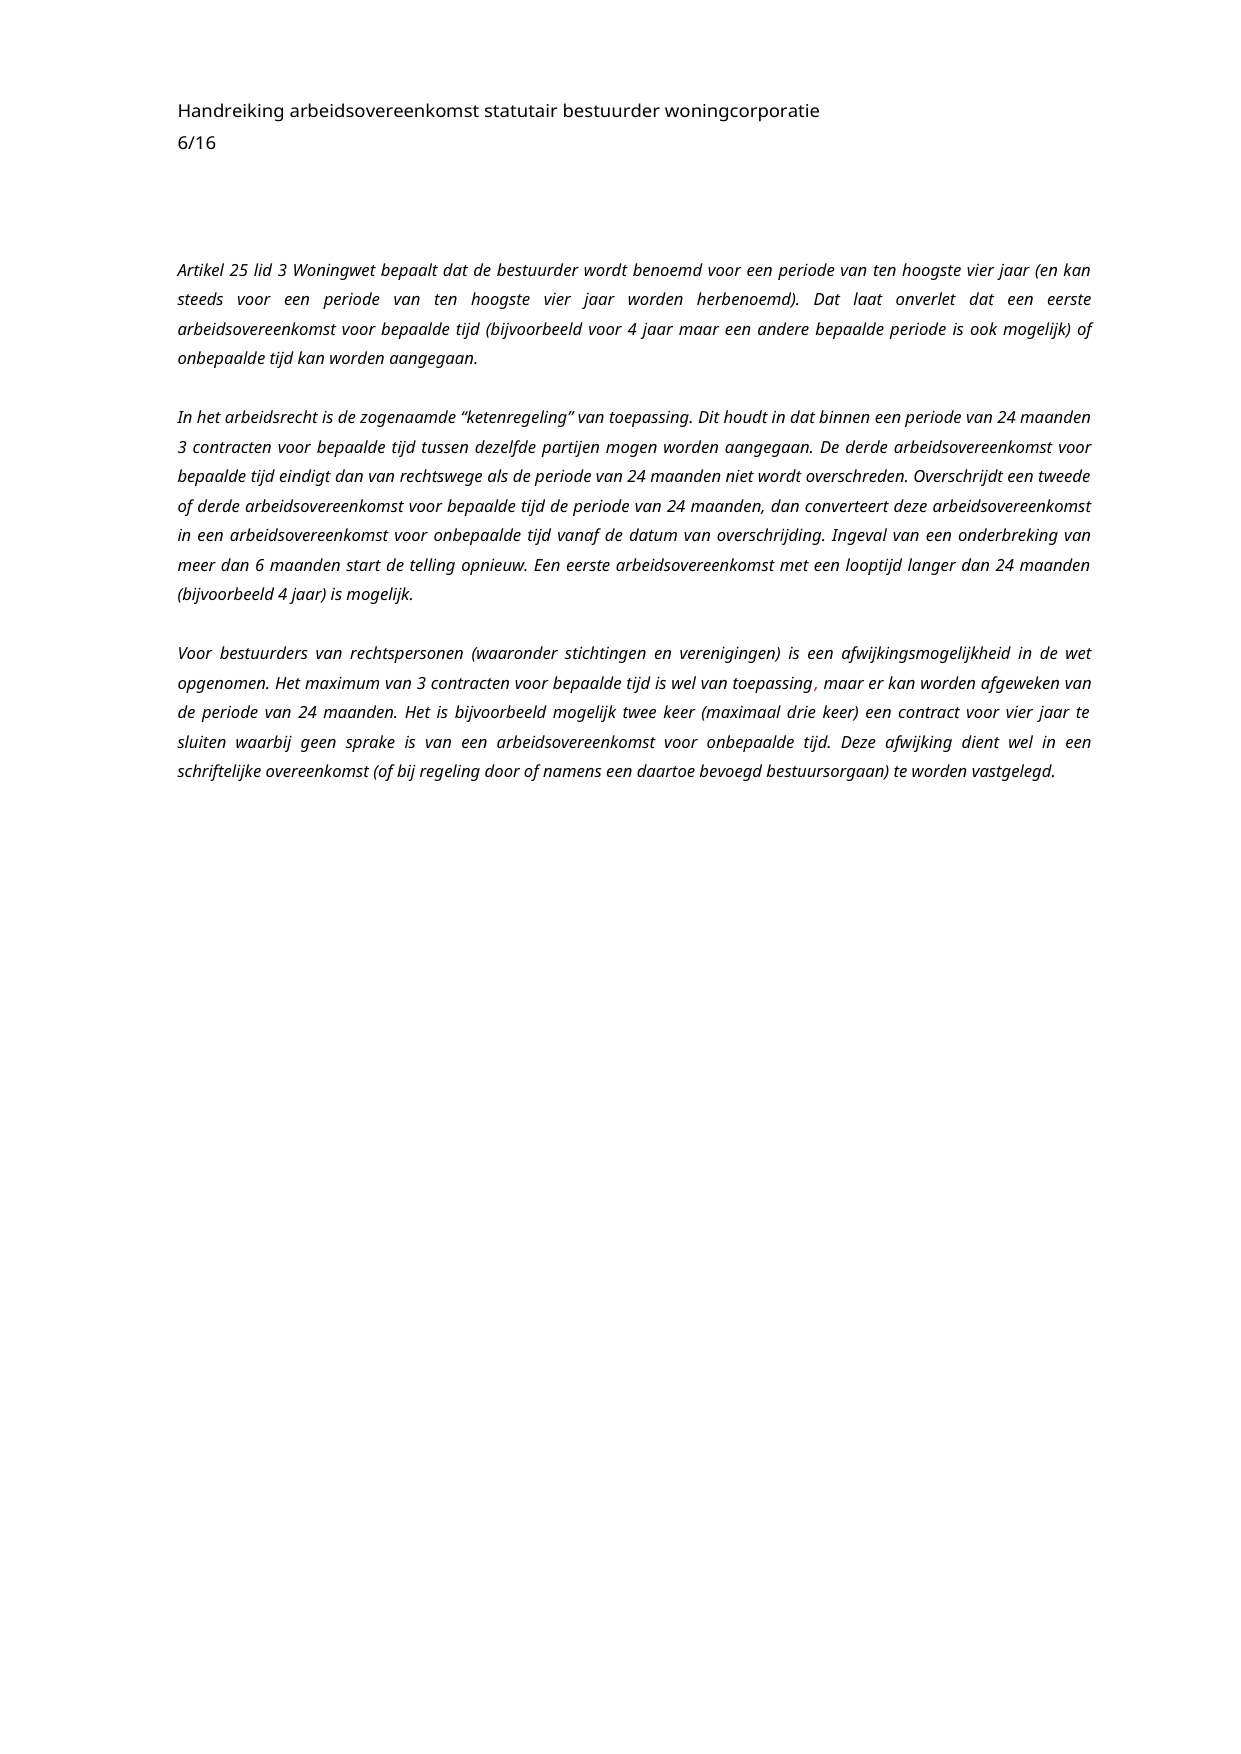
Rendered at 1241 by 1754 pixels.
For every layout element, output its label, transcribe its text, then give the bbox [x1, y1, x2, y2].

text Voor bestuurders van rechtspersonen (waaronder stichtingen en verenigingen) is een afwijkingsmogelijkheid in de wet opgenomen. Het maximum van 3 contracten voor bepaalde tijd is wel van toepassing, maar er kan worden afgeweken van de periode van 24 maanden. Het is bijvoorbeeld mogelijk twee keer (maximaal drie keer) een contract voor vier jaar te sluiten waarbij geen sprake is van een arbeidsovereenkomst voor onbepaalde tijd. Deze afwijking dient wel in een schriftelijke overeenkomst (of bij regeling door of namens een daartoe bevoegd bestuursorgaan) te worden vastgelegd. [177, 636, 1092, 783]
text Artikel 25 lid 3 Woningwet bepaalt dat de bestuurder wordt benoemd voor een periode van ten hoogste vier jaar (en kan steeds voor een periode van ten hoogste vier jaar worden herbenoemd). Dat laat onverlet dat een eerste arbeidsovereenkomst voor bepaalde tijd (bijvoorbeeld voor 4 jaar maar een andere bepaalde periode is ook mogelijk) of onbepaalde tijd kan worden aangegaan. [177, 253, 1092, 371]
text In het arbeidsrecht is de zogenaamde “ketenregeling” van toepassing. Dit houdt in dat binnen een periode van 24 maanden 3 contracten voor bepaalde tijd tussen dezelfde partijen mogen worden aangegaan. De derde arbeidsovereenkomst voor bepaalde tijd eindigt dan van rechtswege als de periode van 24 maanden niet wordt overschreden. Overschrijdt een tweede of derde arbeidsovereenkomst voor bepaalde tijd de periode van 24 maanden, dan converteert deze arbeidsovereenkomst in een arbeidsovereenkomst voor onbepaalde tijd vanaf de datum van overschrijding. Ingeval van een onderbreking van meer dan 6 maanden start de telling opnieuw. Een eerste arbeidsovereenkomst met een looptijd langer dan 24 maanden (bijvoorbeeld 4 jaar) is mogelijk. [177, 400, 1092, 607]
